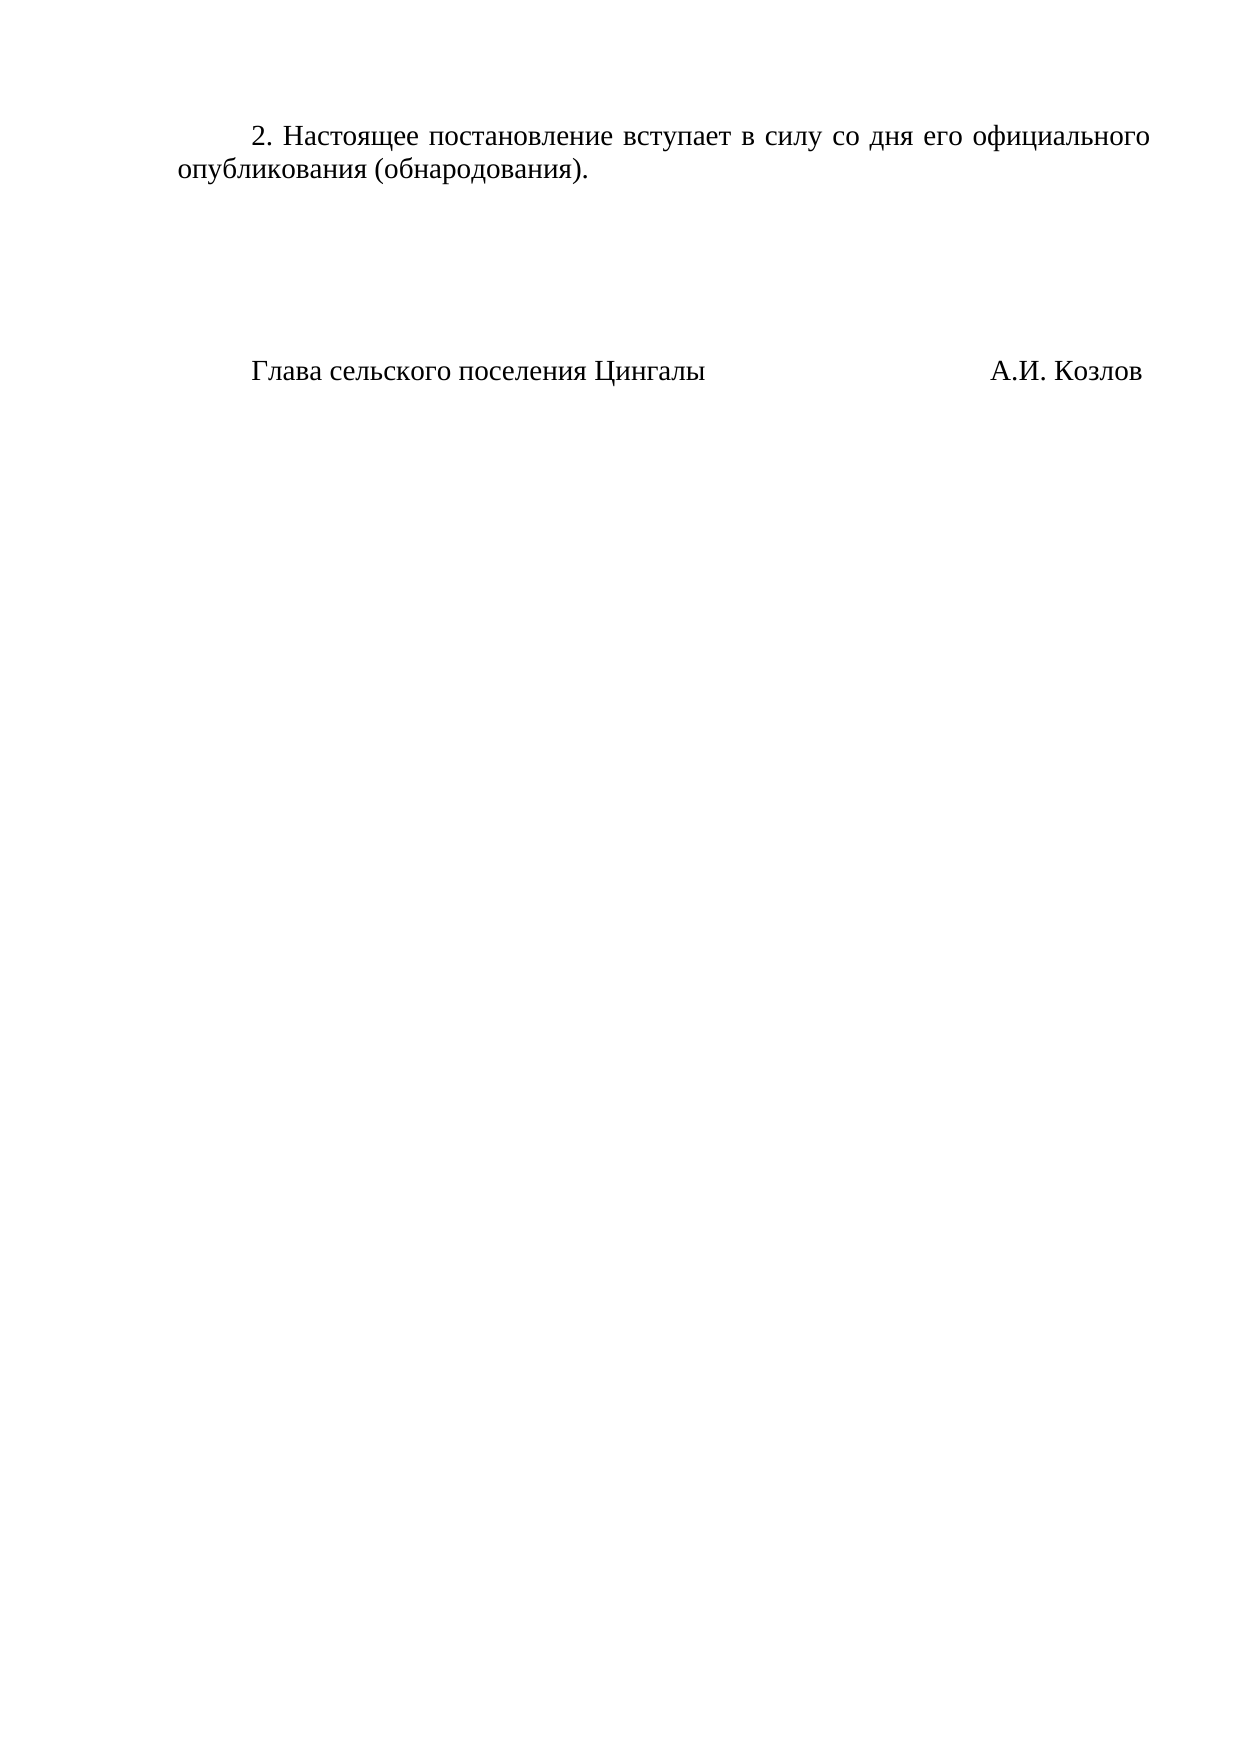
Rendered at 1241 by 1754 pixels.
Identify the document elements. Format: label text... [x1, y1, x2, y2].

text 2. Настоящее постановление вступает в силу со дня его официального опубликования (обнародования). [177, 118, 1152, 185]
text Глава сельского поселения Цингалы А.И. Козлов [177, 353, 1152, 386]
